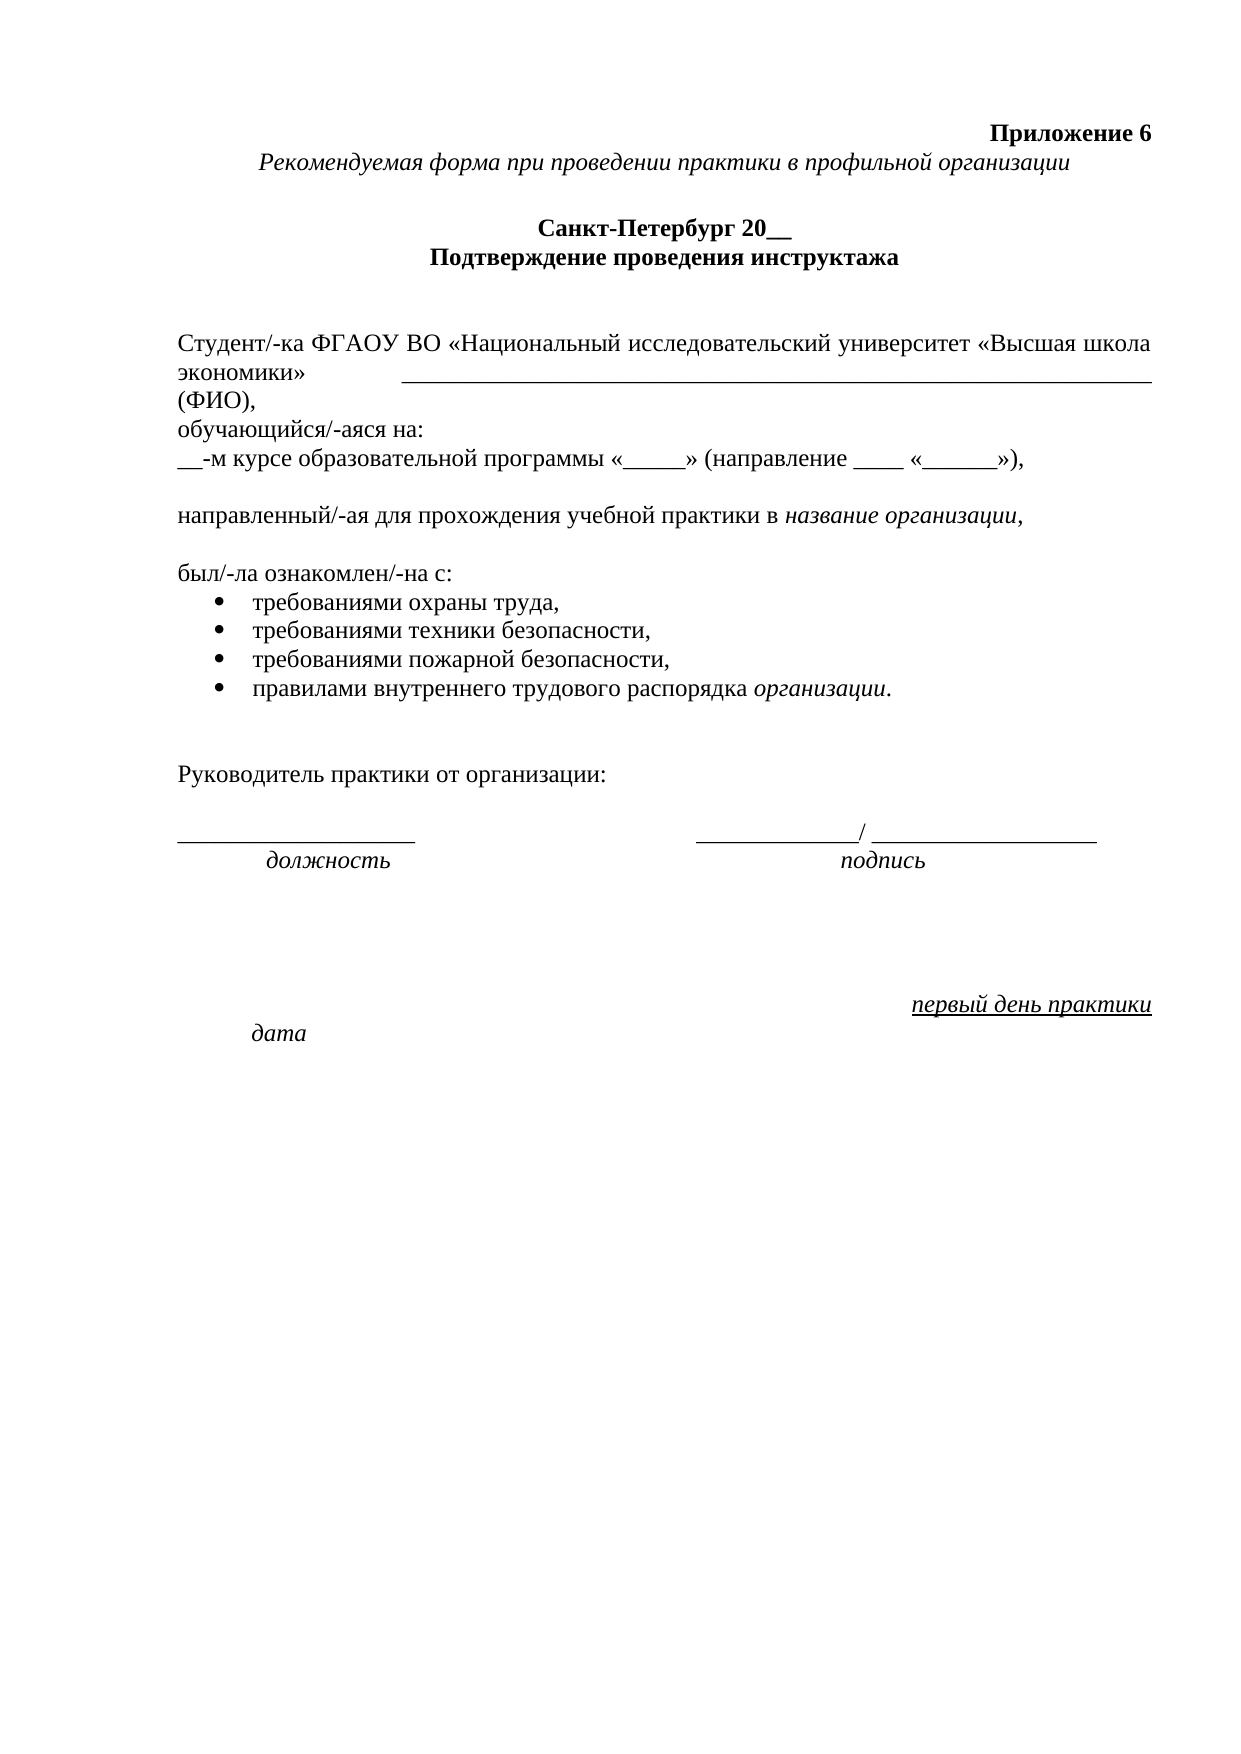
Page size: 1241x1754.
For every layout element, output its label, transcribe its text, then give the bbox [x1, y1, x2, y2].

text дата [177, 1018, 1131, 1047]
text Руководитель практики от организации: [177, 759, 1152, 788]
text должность подпись [266, 845, 1152, 874]
text направленный/-ая для прохождения учебной практики в название организации, [177, 500, 1152, 529]
text был/-ла ознакомлен/-на с: [177, 558, 1152, 587]
text Подтверждение проведения инструктажа [177, 242, 1152, 270]
text ___________________ _____________/ __________________ [177, 817, 1152, 845]
text __-м курсе образовательной программы «_____» (направление ____ «______»), [177, 443, 1152, 472]
list требованиями охраны труда, [215, 587, 1152, 615]
list правилами внутреннего трудового распорядка организации. [215, 673, 1152, 702]
text Студент/-ка ФГАОУ ВО «Национальный исследовательский университет «Высшая школа экономики» ____________________________________________________________ (ФИО), [177, 328, 1152, 414]
text первый день практики [177, 989, 1152, 1018]
list требованиями пожарной безопасности, [215, 644, 1152, 673]
text обучающийся/-аяся на: [177, 414, 1152, 443]
list Рекомендуемая форма при проведении практики в профильной организации [177, 147, 1152, 176]
text Приложение 6 [177, 118, 1152, 147]
list требованиями техники безопасности, [215, 615, 1152, 644]
text Санкт-Петербург 20__ [177, 213, 1152, 242]
